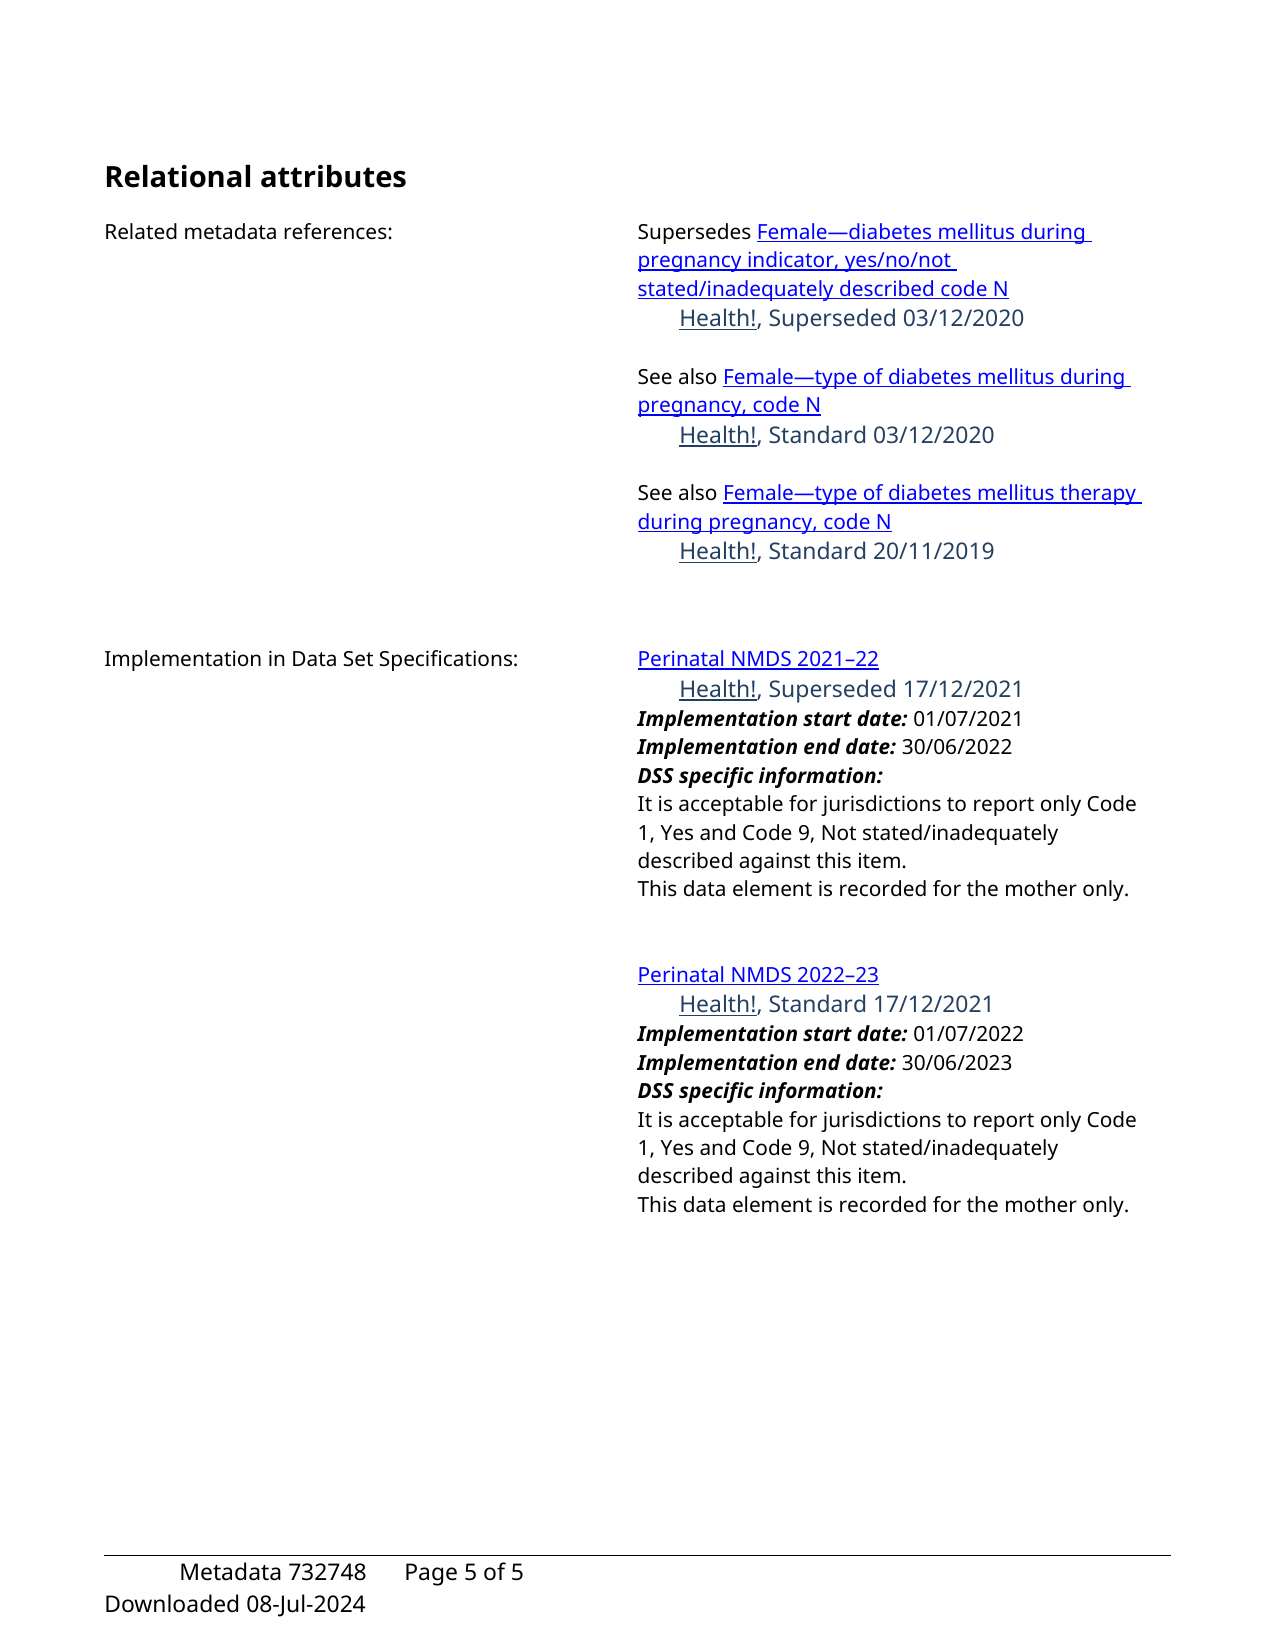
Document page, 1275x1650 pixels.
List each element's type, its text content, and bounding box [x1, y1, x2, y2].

table_cell Supersedes Female—diabetes mellitus during pregnancy indicator, yes/no/not stated/inadequately described code N Health!, Superseded 03/12/2020 See also Female—type of diabetes mellitus during pregnancy, code N Health!, Standard 03/12/2020 See also Female—type of diabetes mellitus therapy during pregnancy, code N Health!, Standard 20/11/2019 [626, 206, 1159, 634]
table_cell Relational attributes [93, 110, 1159, 206]
table_cell Related metadata references: [93, 206, 626, 634]
table_cell Perinatal NMDS 2021–22 Health!, Superseded 17/12/2021 Implementation start date: 01/07/2021 Implementation end date: 30/06/2022 DSS specific information: It is acceptable for jurisdictions to report only Code 1, Yes and Code 9, Not stated/inadequately described against this item. This data element is recorded for the mother only. Perinatal NMDS 2022–23 Health!, Standard 17/12/2021 Implementation start date: 01/07/2022 Implementation end date: 30/06/2023 DSS specific information: It is acceptable for jurisdictions to report only Code 1, Yes and Code 9, Not stated/inadequately described against this item. This data element is recorded for the mother only. [626, 634, 1159, 1314]
table_cell Implementation in Data Set Specifications: [93, 634, 626, 1314]
